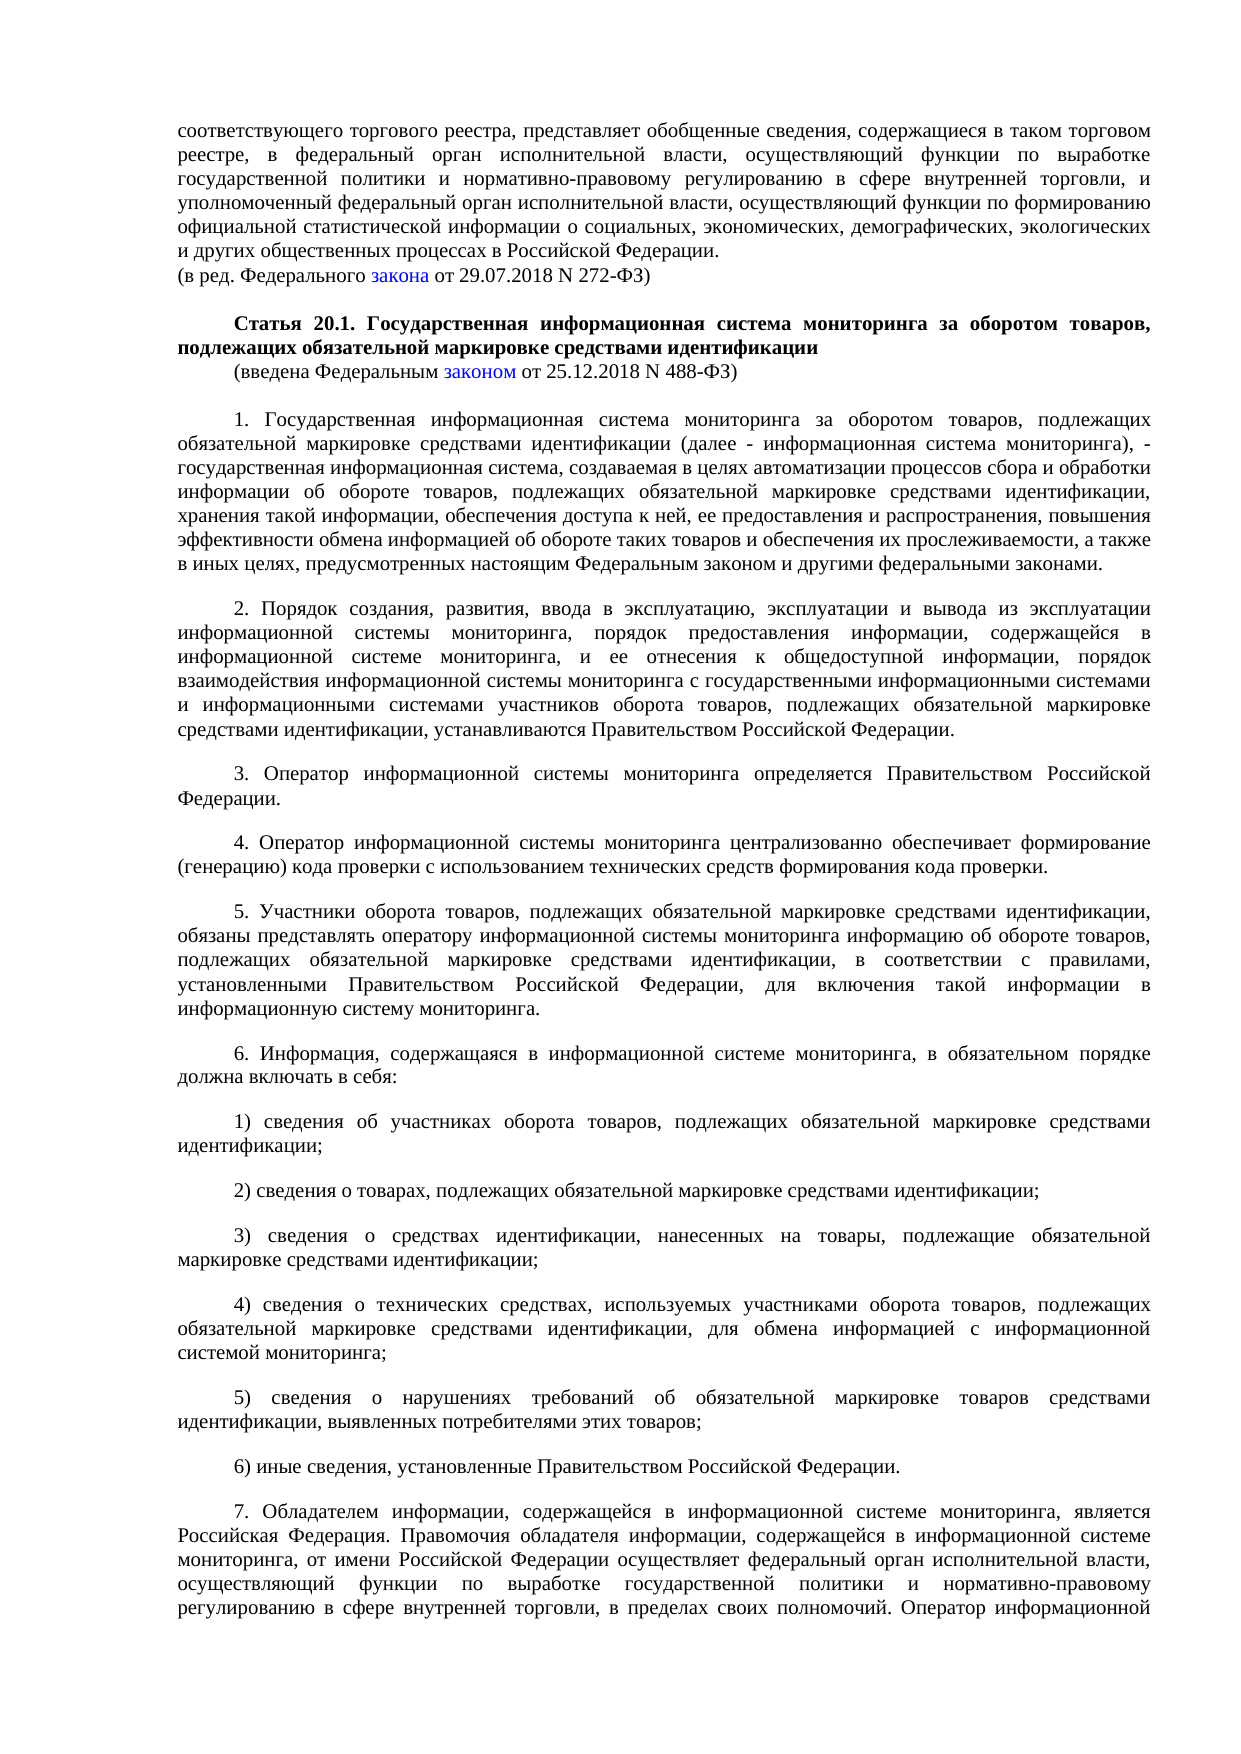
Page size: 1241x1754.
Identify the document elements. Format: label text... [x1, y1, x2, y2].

title Статья 20.1. Государственная информационная система мониторинга за оборотом товаров, подлежащих обязательной маркировке средствами идентификации [177, 311, 1152, 359]
text 4) сведения о технических средствах, используемых участниками оборота товаров, подлежащих обязательной маркировке средствами идентификации, для обмена информацией с информационной системой мониторинга; [177, 1292, 1152, 1364]
text 5. Участники оборота товаров, подлежащих обязательной маркировке средствами идентификации, обязаны представлять оператору информационной системы мониторинга информацию об обороте товаров, подлежащих обязательной маркировке средствами идентификации, в соответствии с правилами, установленными Правительством Российской Федерации, для включения такой информации в информационную систему мониторинга. [177, 899, 1152, 1019]
text 4. Оператор информационной системы мониторинга централизованно обеспечивает формирование (генерацию) кода проверки с использованием технических средств формирования кода проверки. [177, 830, 1152, 878]
text 6) иные сведения, установленные Правительством Российской Федерации. [177, 1454, 1152, 1478]
text 2) сведения о товарах, подлежащих обязательной маркировке средствами идентификации; [177, 1178, 1152, 1202]
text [177, 118, 1152, 262]
text 3) сведения о средствах идентификации, нанесенных на товары, подлежащие обязательной маркировке средствами идентификации; [177, 1223, 1152, 1271]
text (введена Федеральным законом от 25.12.2018 N 488-ФЗ) [177, 359, 1152, 383]
text 2. Порядок создания, развития, ввода в эксплуатацию, эксплуатации и вывода из эксплуатации информационной системы мониторинга, порядок предоставления информации, содержащейся в информационной системе мониторинга, и ее отнесения к общедоступной информации, порядок взаимодействия информационной системы мониторинга с государственными информационными системами и информационными системами участников оборота товаров, подлежащих обязательной маркировке средствами идентификации, устанавливаются Правительством Российской Федерации. [177, 596, 1152, 741]
text 1) сведения об участниках оборота товаров, подлежащих обязательной маркировке средствами идентификации; [177, 1109, 1152, 1157]
text 5) сведения о нарушениях требований об обязательной маркировке товаров средствами идентификации, выявленных потребителями этих товаров; [177, 1385, 1152, 1433]
text (в ред. Федерального закона от 29.07.2018 N 272-ФЗ) [177, 262, 1152, 287]
text 6. Информация, содержащаяся в информационной системе мониторинга, в обязательном порядке должна включать в себя: [177, 1040, 1152, 1088]
text 1. Государственная информационная система мониторинга за оборотом товаров, подлежащих обязательной маркировке средствами идентификации (далее - информационная система мониторинга), - государственная информационная система, создаваемая в целях автоматизации процессов сбора и обработки информации об обороте товаров, подлежащих обязательной маркировке средствами идентификации, хранения такой информации, обеспечения доступа к ней, ее предоставления и распространения, повышения эффективности обмена информацией об обороте таких товаров и обеспечения их прослеживаемости, а также в иных целях, предусмотренных настоящим Федеральным законом и другими федеральными законами. [177, 407, 1152, 575]
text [177, 1499, 1152, 1619]
text 3. Оператор информационной системы мониторинга определяется Правительством Российской Федерации. [177, 761, 1152, 809]
